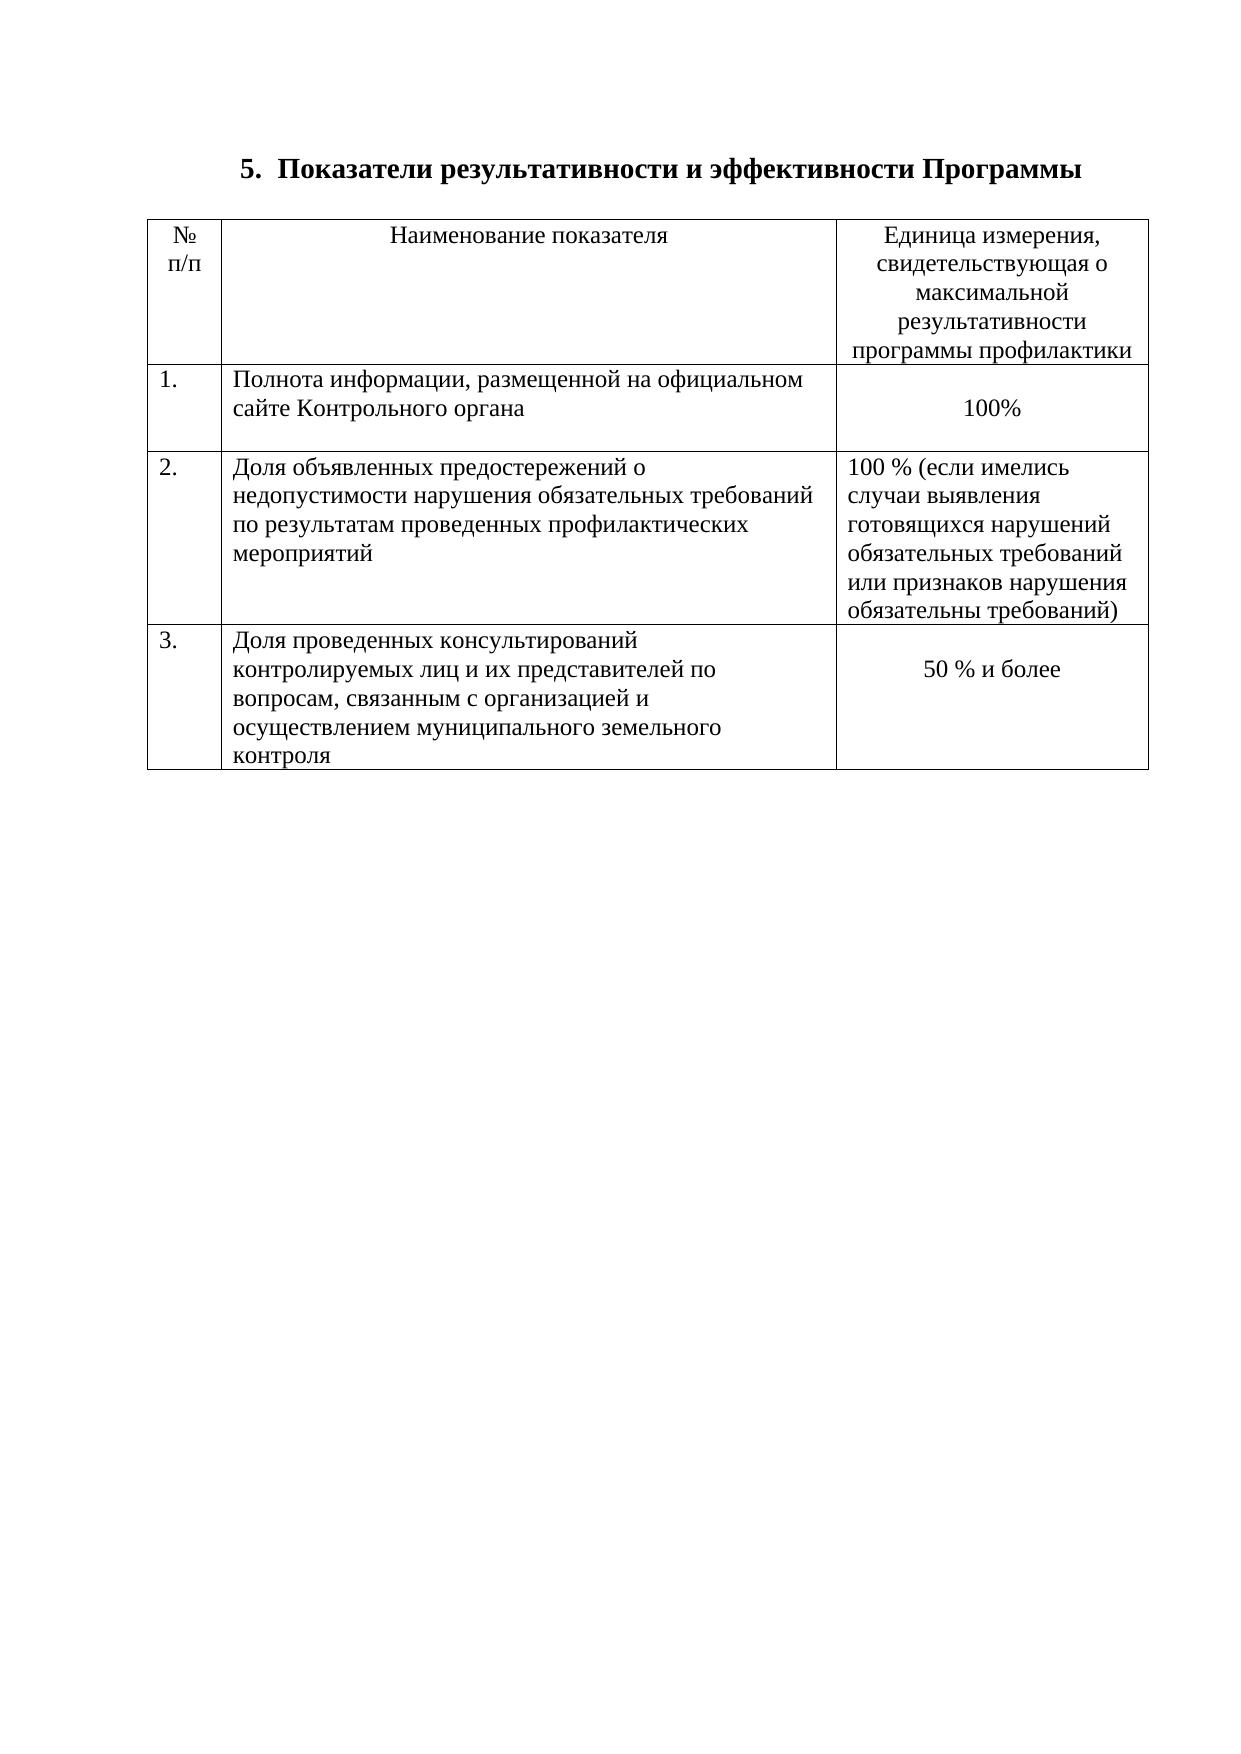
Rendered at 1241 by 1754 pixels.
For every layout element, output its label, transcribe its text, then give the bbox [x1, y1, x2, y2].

table_cell 3. [148, 625, 221, 769]
table_cell 50 % и более [837, 625, 1148, 769]
table_header Наименование показателя [222, 220, 836, 363]
table_cell Полнота информации, размещенной на официальном сайте Контрольного органа [222, 365, 836, 451]
table_cell Доля проведенных консультирований контролируемых лиц и их представителей по вопросам, связанным с организацией и осуществлением муниципального земельного контроля [222, 625, 836, 769]
table_cell Доля объявленных предостережений о недопустимости нарушения обязательных требований по результатам проведенных профилактических мероприятий [222, 452, 836, 624]
table_header Единица измерения, свидетельствующая о максимальной результативности программы профилактики [837, 220, 1148, 363]
table_header № п/п [148, 220, 221, 363]
table_cell 100% [837, 365, 1148, 451]
table_cell 2. [148, 452, 221, 624]
list Показатели результативности и эффективности Программы [185, 152, 1137, 185]
table_cell 1. [148, 365, 221, 451]
table_cell 100 % (если имелись случаи выявления готовящихся нарушений обязательных требований или признаков нарушения обязательны требований) [837, 452, 1148, 624]
